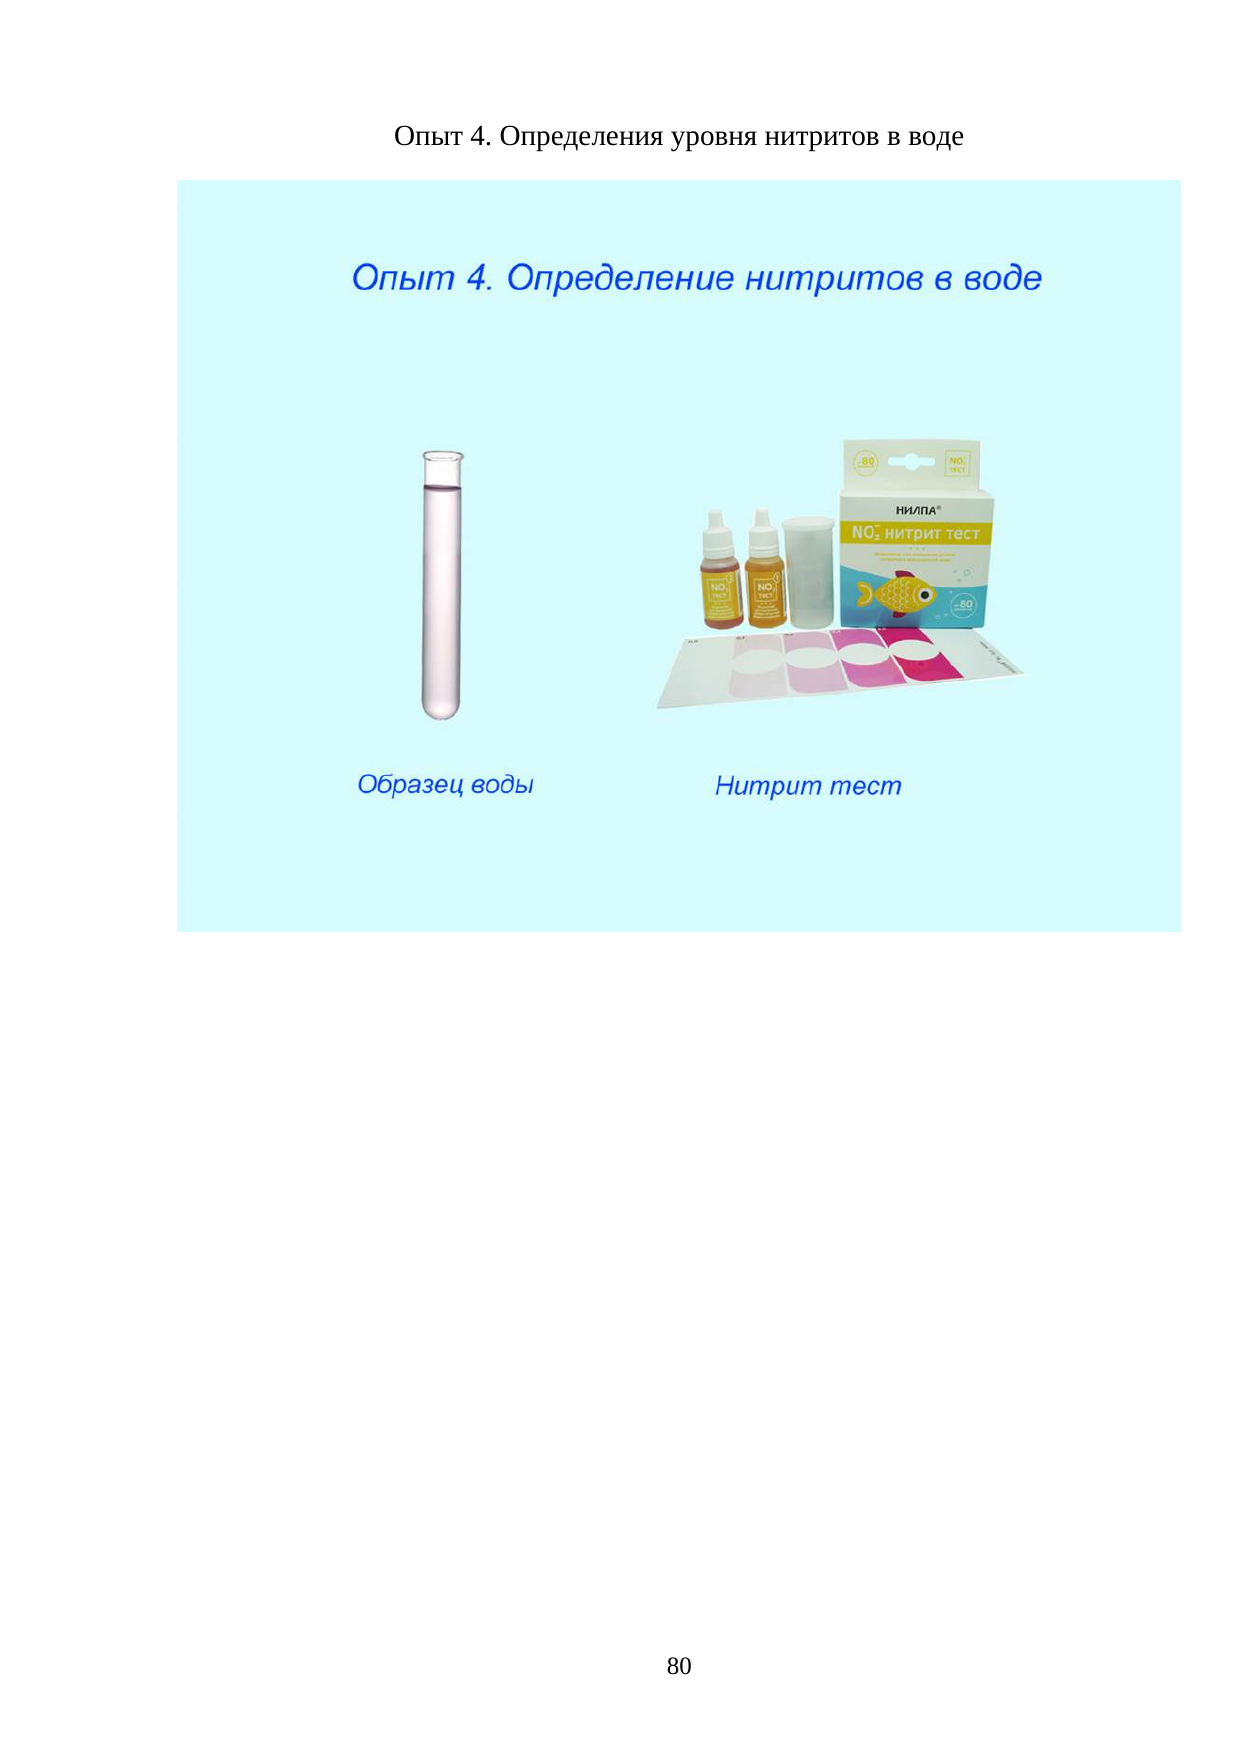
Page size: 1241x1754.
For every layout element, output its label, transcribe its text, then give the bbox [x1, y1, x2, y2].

picture [177, 180, 1182, 932]
text Опыт 4. Определения уровня нитритов в воде [177, 118, 1181, 152]
